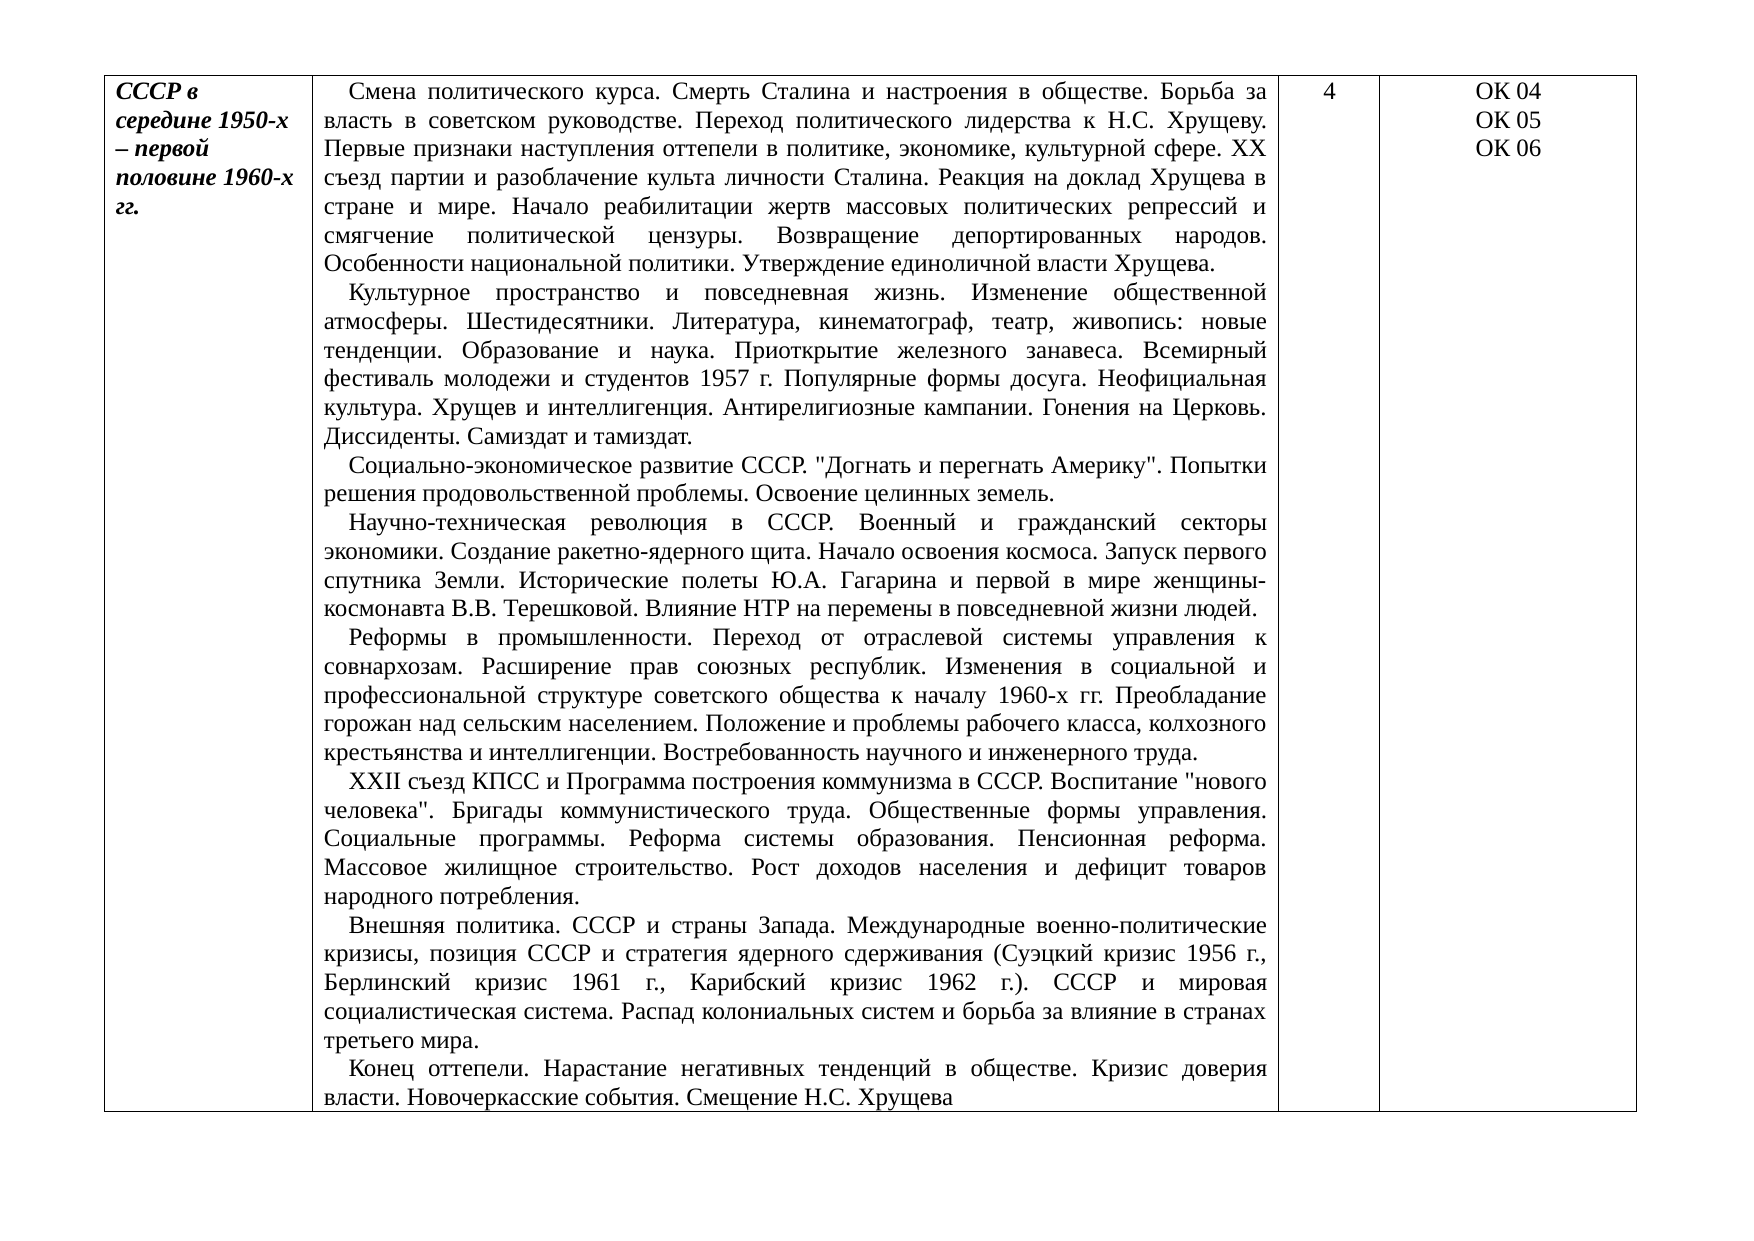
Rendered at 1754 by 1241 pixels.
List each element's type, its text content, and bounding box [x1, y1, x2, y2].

table_cell Смена политического курса. Смерть Сталина и настроения в обществе. Борьба за власть в советском руководстве. Переход политического лидерства к Н.С. Хрущеву. Первые признаки наступления оттепели в политике, экономике, культурной сфере. XX съезд партии и разоблачение культа личности Сталина. Реакция на доклад Хрущева в стране и мире. Начало реабилитации жертв массовых политических репрессий и смягчение политической цензуры. Возвращение депортированных народов. Особенности национальной политики. Утверждение единоличной власти Хрущева. Культурное пространство и повседневная жизнь. Изменение общественной атмосферы. Шестидесятники. Литература, кинематограф, театр, живопись: новые тенденции. Образование и наука. Приоткрытие железного занавеса. Всемирный фестиваль молодежи и студентов 1957 г. Популярные формы досуга. Неофициальная культура. Хрущев и интеллигенция. Антирелигиозные кампании. Гонения на Церковь. Диссиденты. Самиздат и тамиздат. Социально-экономическое развитие СССР. "Догнать и перегнать Америку". Попытки решения продовольственной проблемы. Освоение целинных земель. Научно-техническая революция в СССР. Военный и гражданский секторы экономики. Создание ракетно-ядерного щита. Начало освоения космоса. Запуск первого спутника Земли. Исторические полеты Ю.А. Гагарина и первой в мире женщины-космонавта В.В. Терешковой. Влияние НТР на перемены в повседневной жизни людей. Реформы в промышленности. Переход от отраслевой системы управления к совнархозам. Расширение прав союзных республик. Изменения в социальной и профессиональной структуре советского общества к началу 1960-х гг. Преобладание горожан над сельским населением. Положение и проблемы рабочего класса, колхозного крестьянства и интеллигенции. Востребованность научного и инженерного труда. XXII съезд КПСС и Программа построения коммунизма в СССР. Воспитание "нового человека". Бригады коммунистического труда. Общественные формы управления. Социальные программы. Реформа системы образования. Пенсионная реформа. Массовое жилищное строительство. Рост доходов населения и дефицит товаров народного потребления. Внешняя политика. СССР и страны Запада. Международные военно-политические кризисы, позиция СССР и стратегия ядерного сдерживания (Суэцкий кризис 1956 г., Берлинский кризис 1961 г., Карибский кризис 1962 г.). СССР и мировая социалистическая система. Распад колониальных систем и борьба за влияние в странах третьего мира. Конец оттепели. Нарастание негативных тенденций в обществе. Кризис доверия власти. Новочеркасские события. Смещение Н.С. Хрущева [313, 76, 1278, 1111]
table_cell 4 [1279, 76, 1379, 1111]
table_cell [1380, 76, 1636, 1111]
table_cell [105, 76, 312, 1111]
